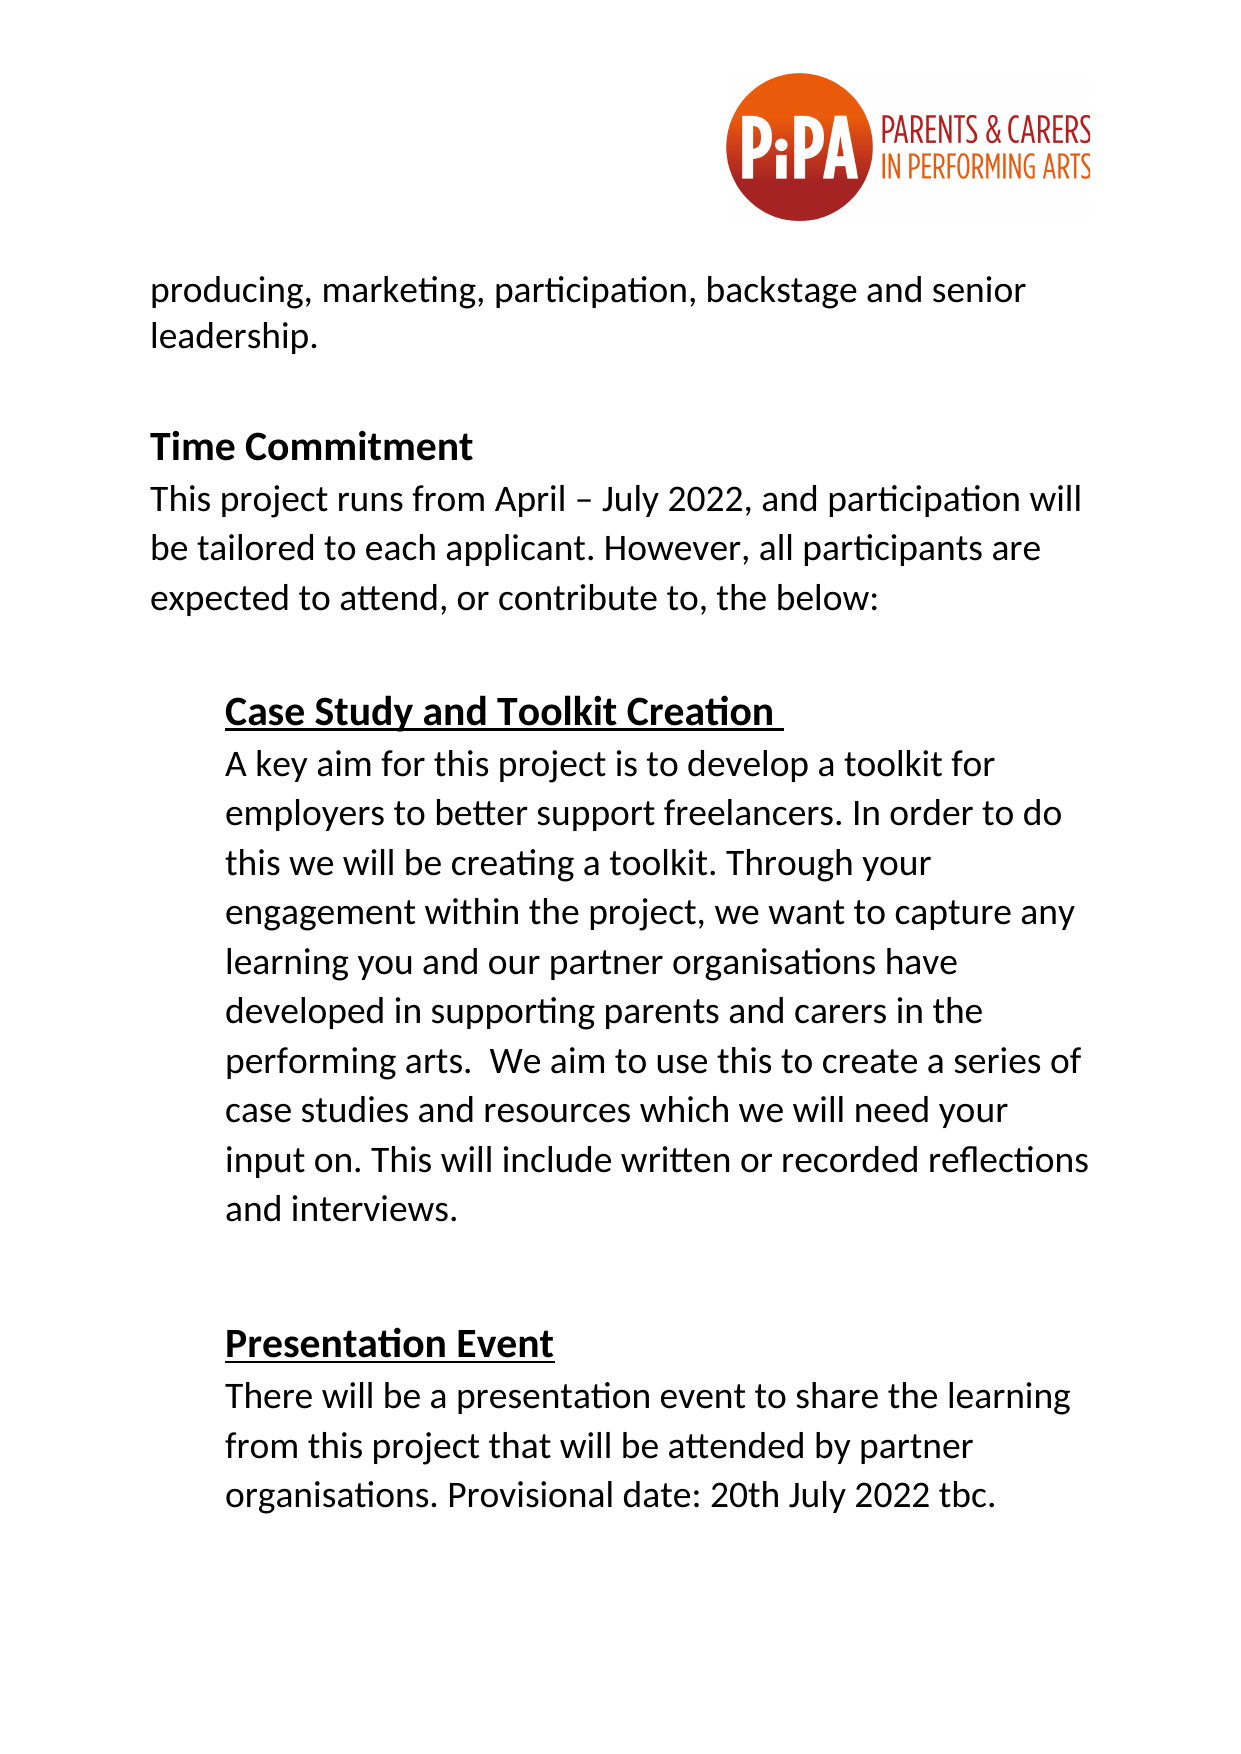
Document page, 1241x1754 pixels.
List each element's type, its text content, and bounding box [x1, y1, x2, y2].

picture [726, 73, 1091, 221]
text A key aim for this project is to develop a toolkit for employers to better support freelancers. In order to do this we will be creating a toolkit. Through your engagement within the project, we want to capture any learning you and our partner organisations have developed in supporting parents and carers in the performing arts. We aim to use this to create a series of case studies and resources which we will need your input on. This will include written or recorded reflections and interviews. [225, 740, 1090, 1231]
subtitle Case Study and Toolkit Creation [150, 685, 1090, 736]
subtitle Time Commitment [150, 420, 1090, 471]
text This project runs from April – July 2022, and participation will be tailored to each applicant. However, all participants are expected to attend, or contribute to, the below: [150, 474, 1090, 619]
text There will be a presentation event to share the learning from this project that will be attended by partner organisations. Provisional date: 20th July 2022 tbc. [225, 1372, 1090, 1517]
subtitle Presentation Event [225, 1317, 1090, 1368]
